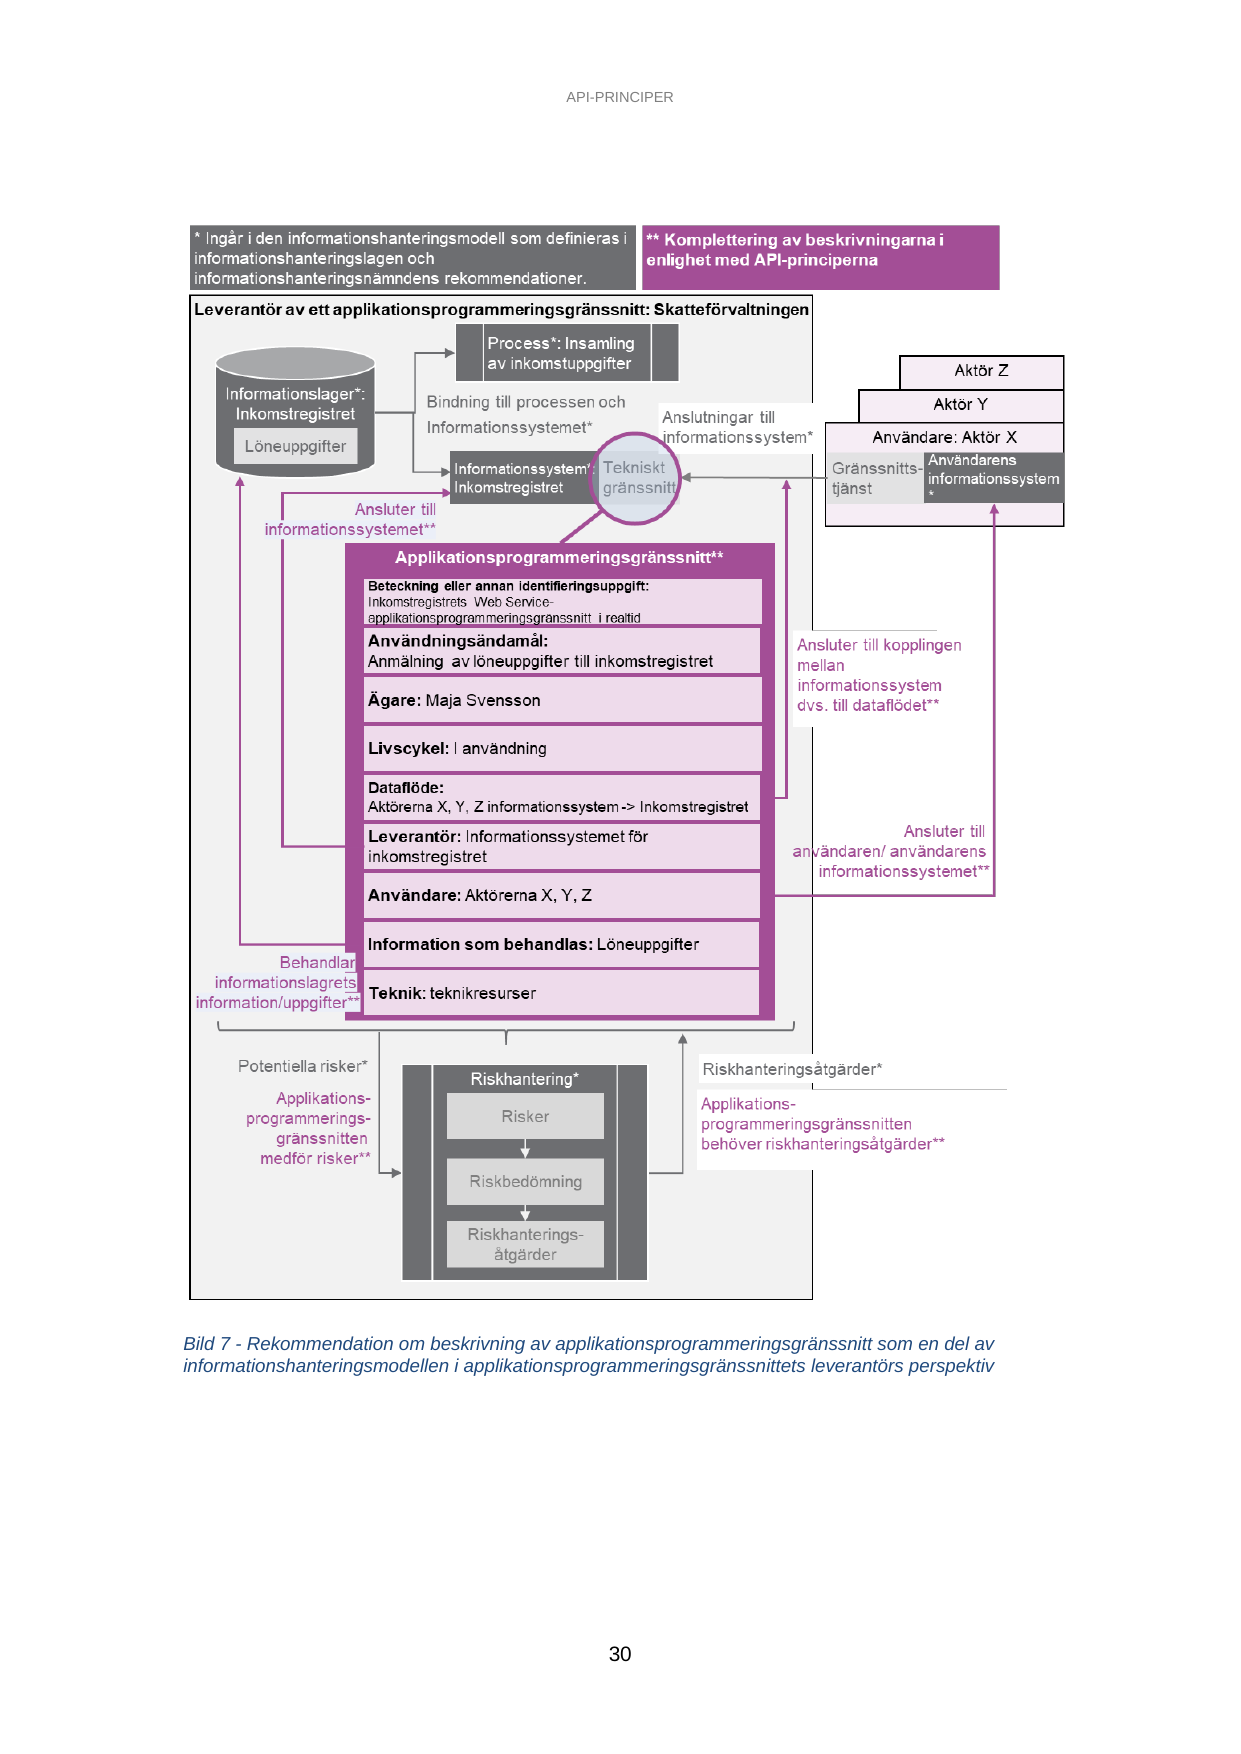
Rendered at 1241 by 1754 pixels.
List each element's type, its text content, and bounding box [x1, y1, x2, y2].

picture [183, 221, 1068, 1300]
text Bild 7 - Rekommendation om beskrivning av applikationsprogrammeringsgränssnitt som en del av informationshanteringsmodellen i applikationsprogrammeringsgränssnittets leverantörs perspektiv [183, 1333, 1057, 1376]
